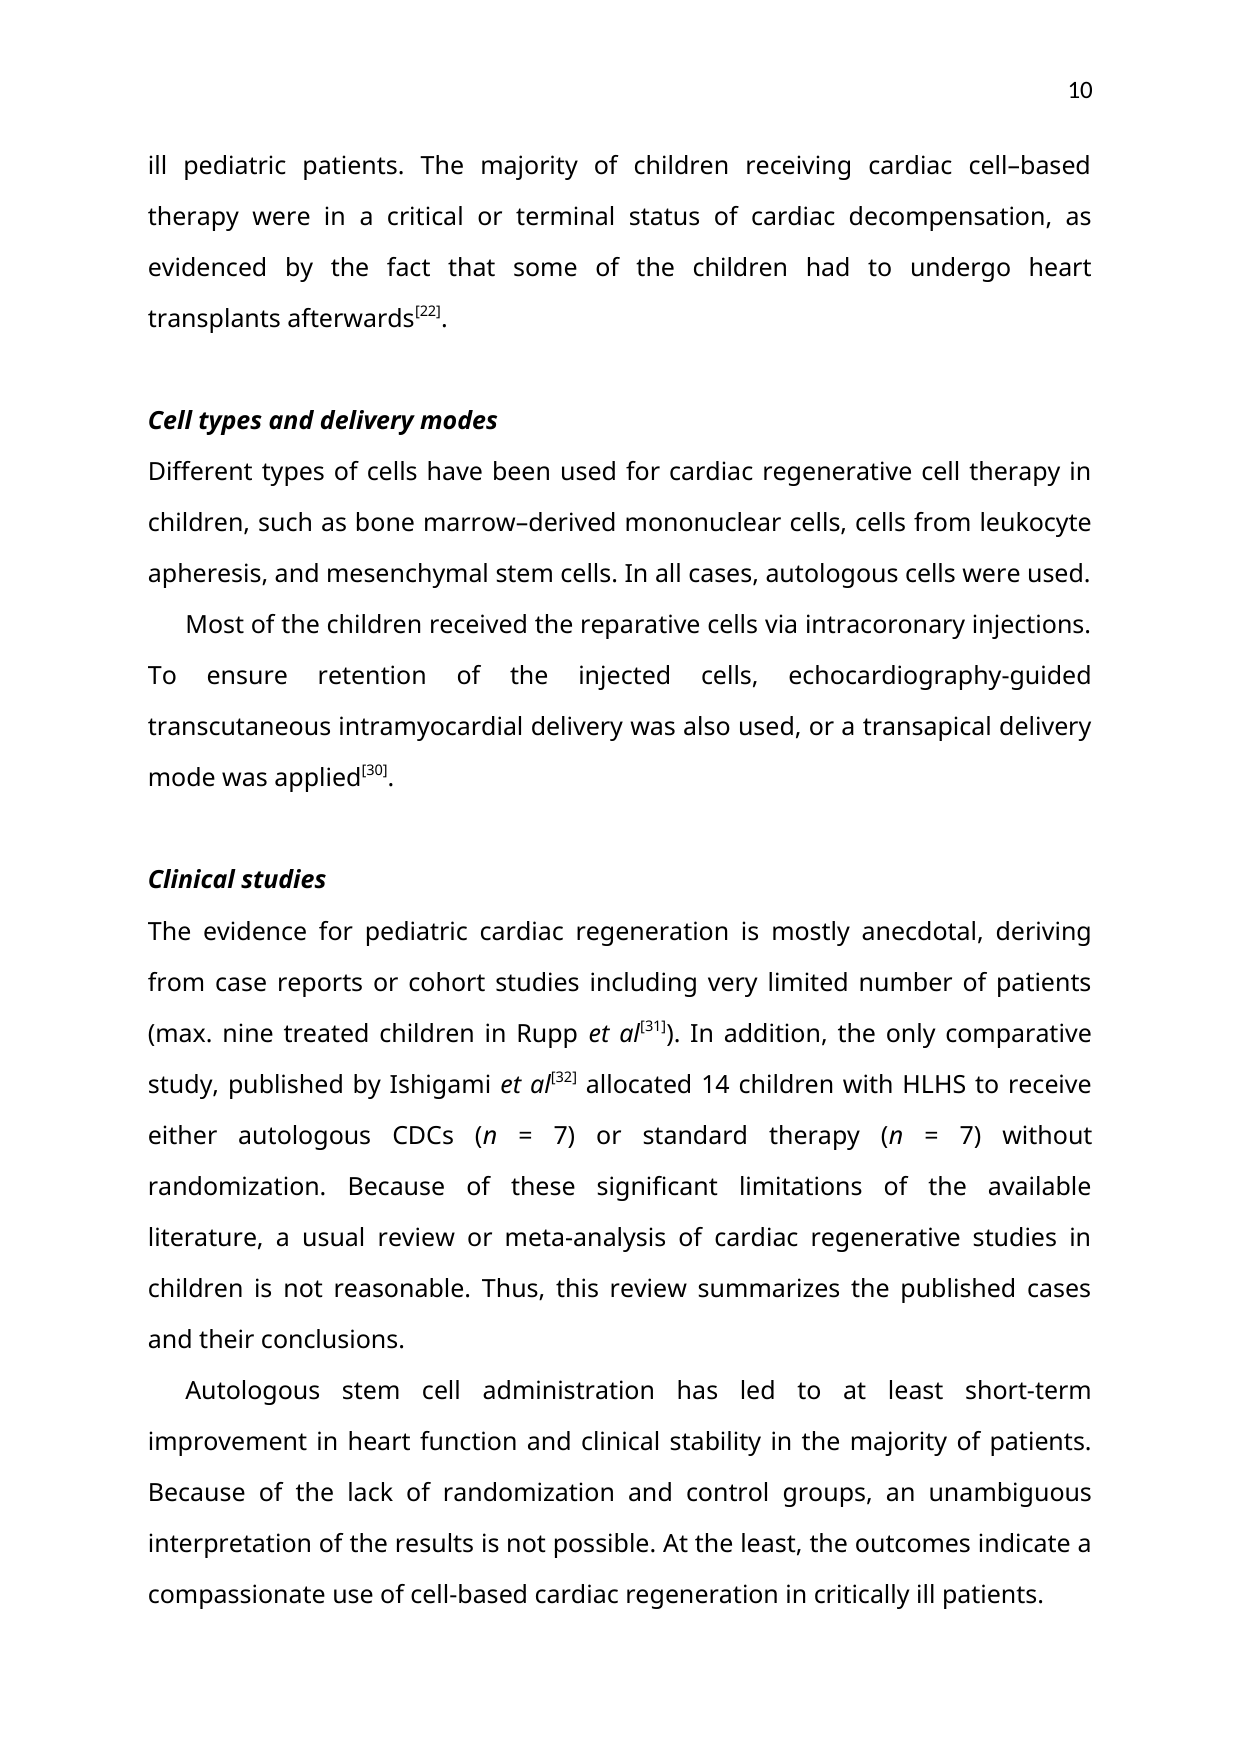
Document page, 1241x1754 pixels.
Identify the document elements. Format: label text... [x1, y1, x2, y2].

text The evidence for pediatric cardiac regeneration is mostly anecdotal, deriving from case reports or cohort studies including very limited number of patients (max. nine treated children in Rupp et al[31]). In addition, the only comparative study, published by Ishigami et al[32] allocated 14 children with HLHS to receive either autologous CDCs (n = 7) or standard therapy (n = 7) without randomization. Because of these significant limitations of the available literature, a usual review or meta-analysis of cardiac regenerative studies in children is not reasonable. Thus, this review summarizes the published cases and their conclusions. [148, 913, 1093, 1356]
text Most of the children received the reparative cells via intracoronary injections. To ensure retention of the injected cells, echocardiography-guided transcutaneous intramyocardial delivery was also used, or a transapical delivery mode was applied[30]. [148, 607, 1093, 794]
text Clinical studies [148, 862, 1093, 896]
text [148, 148, 1093, 335]
text Cell types and delivery modes [148, 403, 1093, 437]
text Autologous stem cell administration has led to at least short-term improvement in heart function and clinical stability in the majority of patients. Because of the lack of randomization and control groups, an unambiguous interpretation of the results is not possible. At the least, the outcomes indicate a compassionate use of cell-based cardiac regeneration in critically ill patients. [148, 1373, 1093, 1611]
text Different types of cells have been used for cardiac regenerative cell therapy in children, such as bone marrow–derived mononuclear cells, cells from leukocyte apheresis, and mesenchymal stem cells. In all cases, autologous cells were used. [148, 454, 1093, 590]
